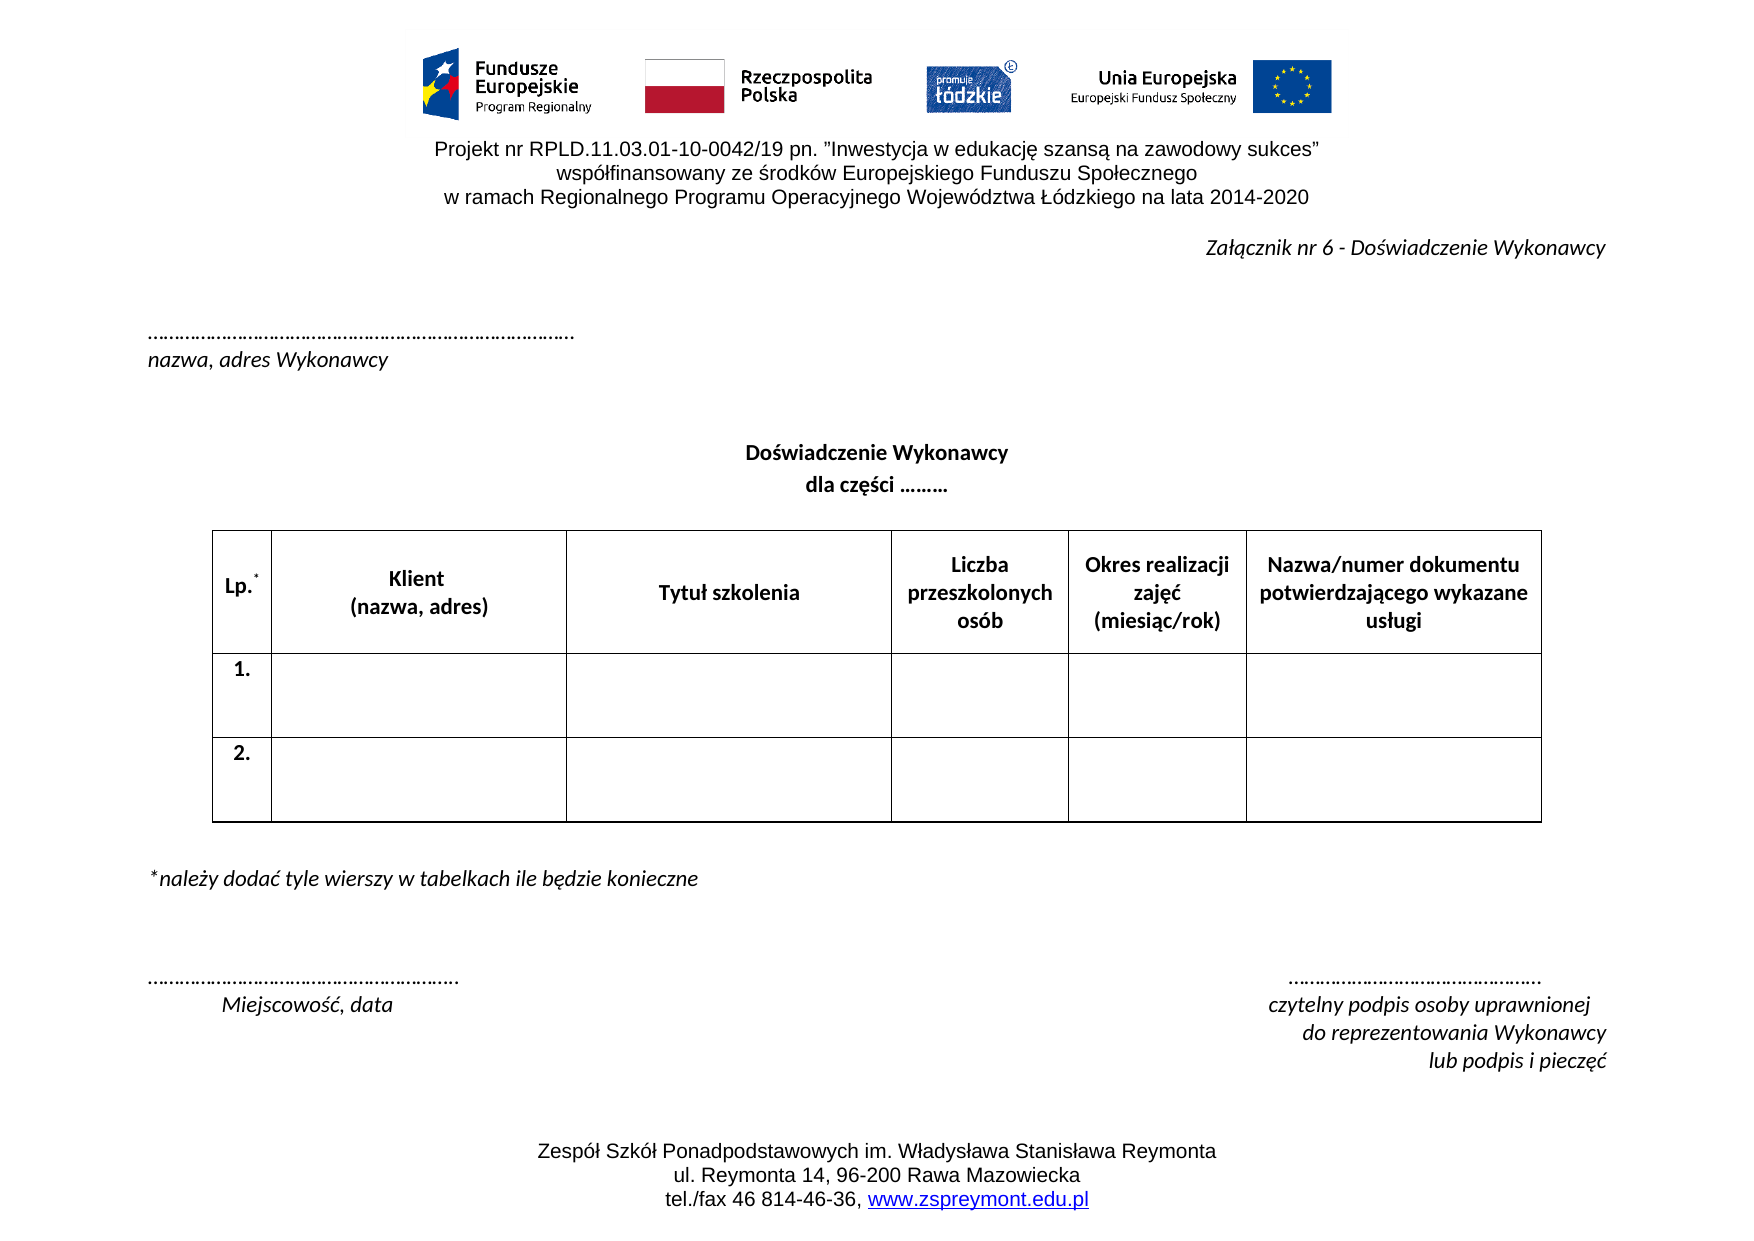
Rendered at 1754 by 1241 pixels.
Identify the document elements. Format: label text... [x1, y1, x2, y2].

text ……………………………………………………………………… [148, 317, 1606, 345]
text nazwa, adres Wykonawcy [148, 345, 1606, 373]
table_cell [272, 738, 566, 821]
table_cell [1247, 654, 1541, 737]
table_header Liczba przeszkolonych osób [892, 531, 1068, 653]
table_cell 1. [213, 654, 271, 737]
table_header Klient (nazwa, adres) [272, 531, 566, 653]
table_header Okres realizacji zajęć (miesiąc/rok) [1069, 531, 1246, 653]
text lub podpis i pieczęć [148, 1046, 1606, 1074]
picture [405, 29, 1349, 138]
table_cell [1247, 738, 1541, 821]
table_header Tytuł szkolenia [567, 531, 891, 653]
text dla części ……… [148, 470, 1606, 498]
text Doświadczenie Wykonawcy [148, 438, 1606, 466]
table_cell [892, 654, 1068, 737]
table_cell [1069, 654, 1246, 737]
table_cell [892, 738, 1068, 821]
text *należy dodać tyle wierszy w tabelkach ile będzie konieczne [148, 864, 1606, 892]
text do reprezentowania Wykonawcy [148, 1018, 1606, 1046]
table_cell [567, 654, 891, 737]
text ………………………………………………….. ………………………………………… Miejscowość, data czytelny podpis osoby uprawnionej [148, 962, 1606, 1018]
table_cell [1069, 738, 1246, 821]
table_header Lp.* [213, 531, 271, 653]
table_cell [272, 654, 566, 737]
table_cell [567, 738, 891, 821]
table_cell 2. [213, 738, 271, 821]
table_header Nazwa/numer dokumentu potwierdzającego wykazane usługi [1247, 531, 1541, 653]
text Załącznik nr 6 - Doświadczenie Wykonawcy [148, 233, 1606, 261]
